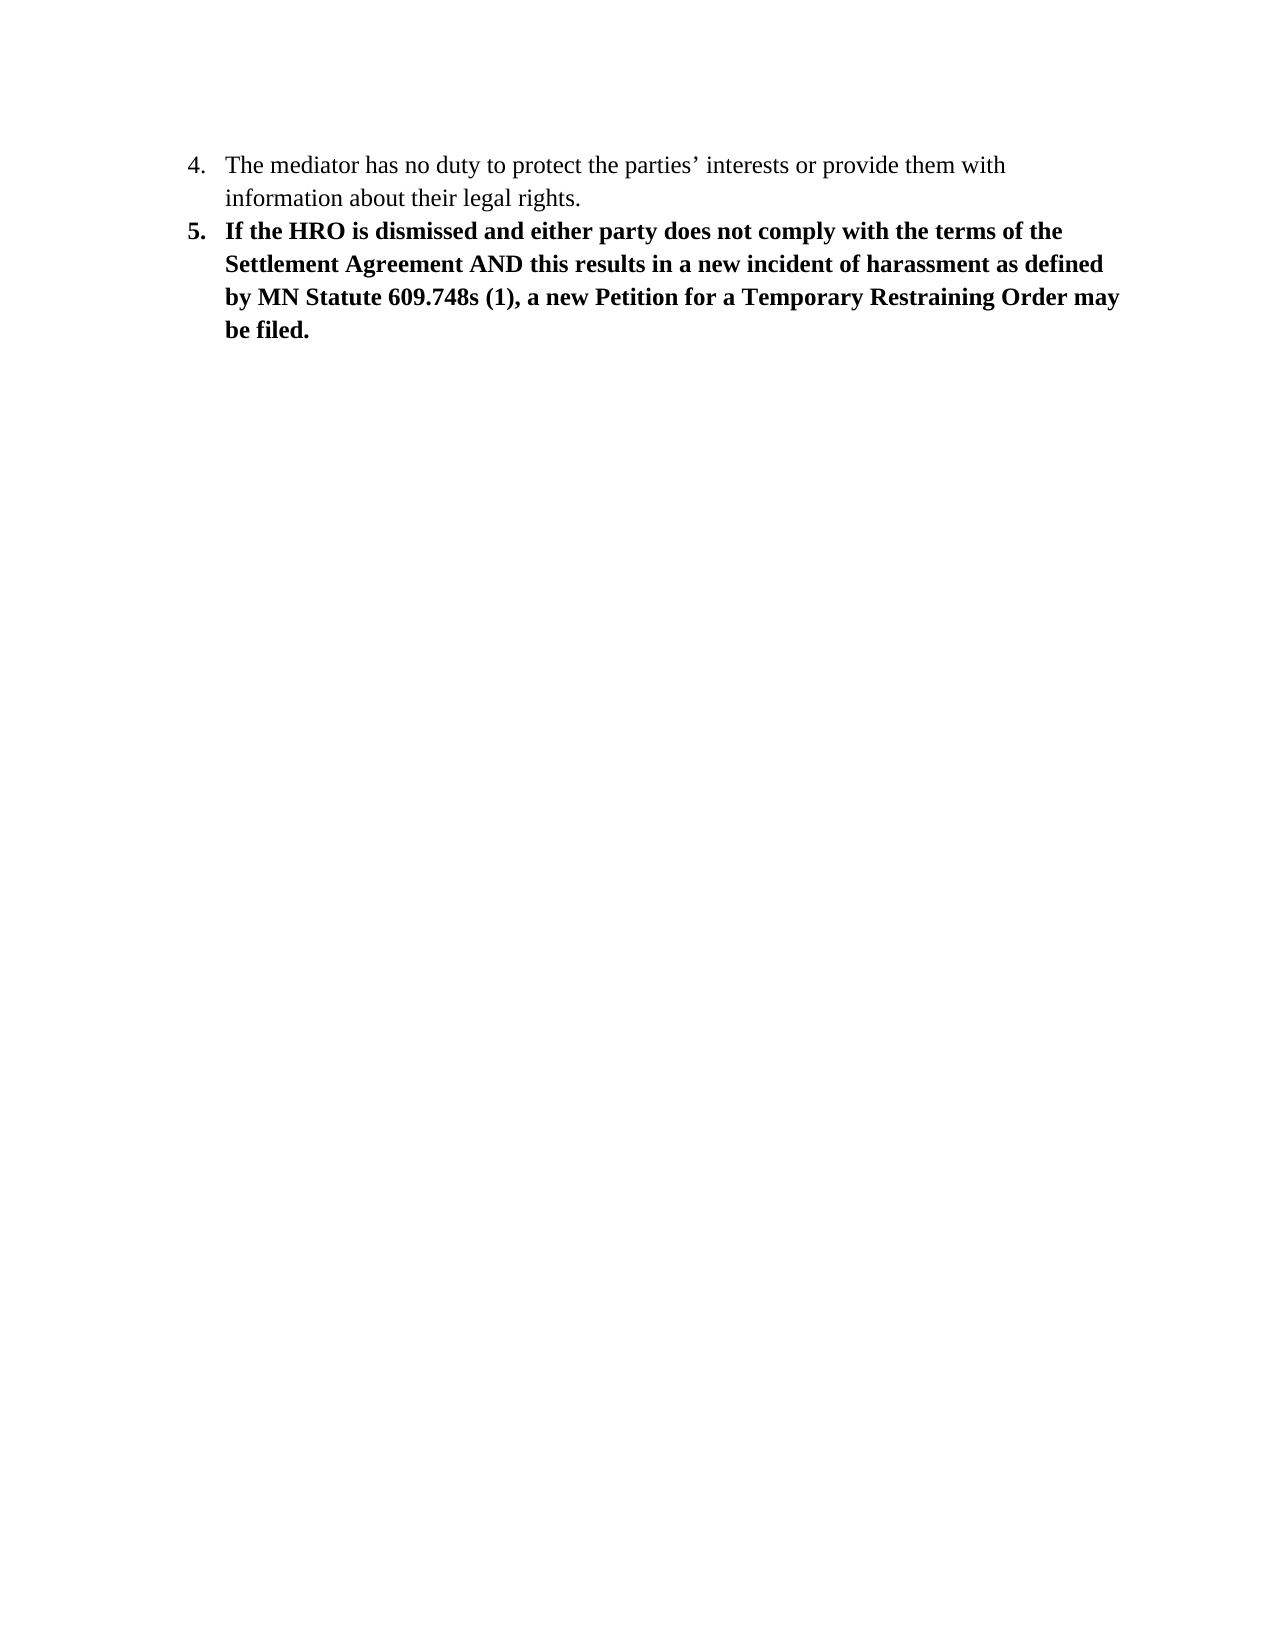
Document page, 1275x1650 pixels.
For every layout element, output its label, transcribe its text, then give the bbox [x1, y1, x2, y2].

list If the HRO is dismissed and either party does not comply with the terms of the Settlement Agreement AND this results in a new incident of harassment as defined by MN Statute 609.748s (1), a new Petition for a Temporary Restraining Order may be filed. [187, 216, 1125, 344]
list The mediator has no duty to protect the parties’ interests or provide them with information about their legal rights. [187, 150, 1125, 212]
